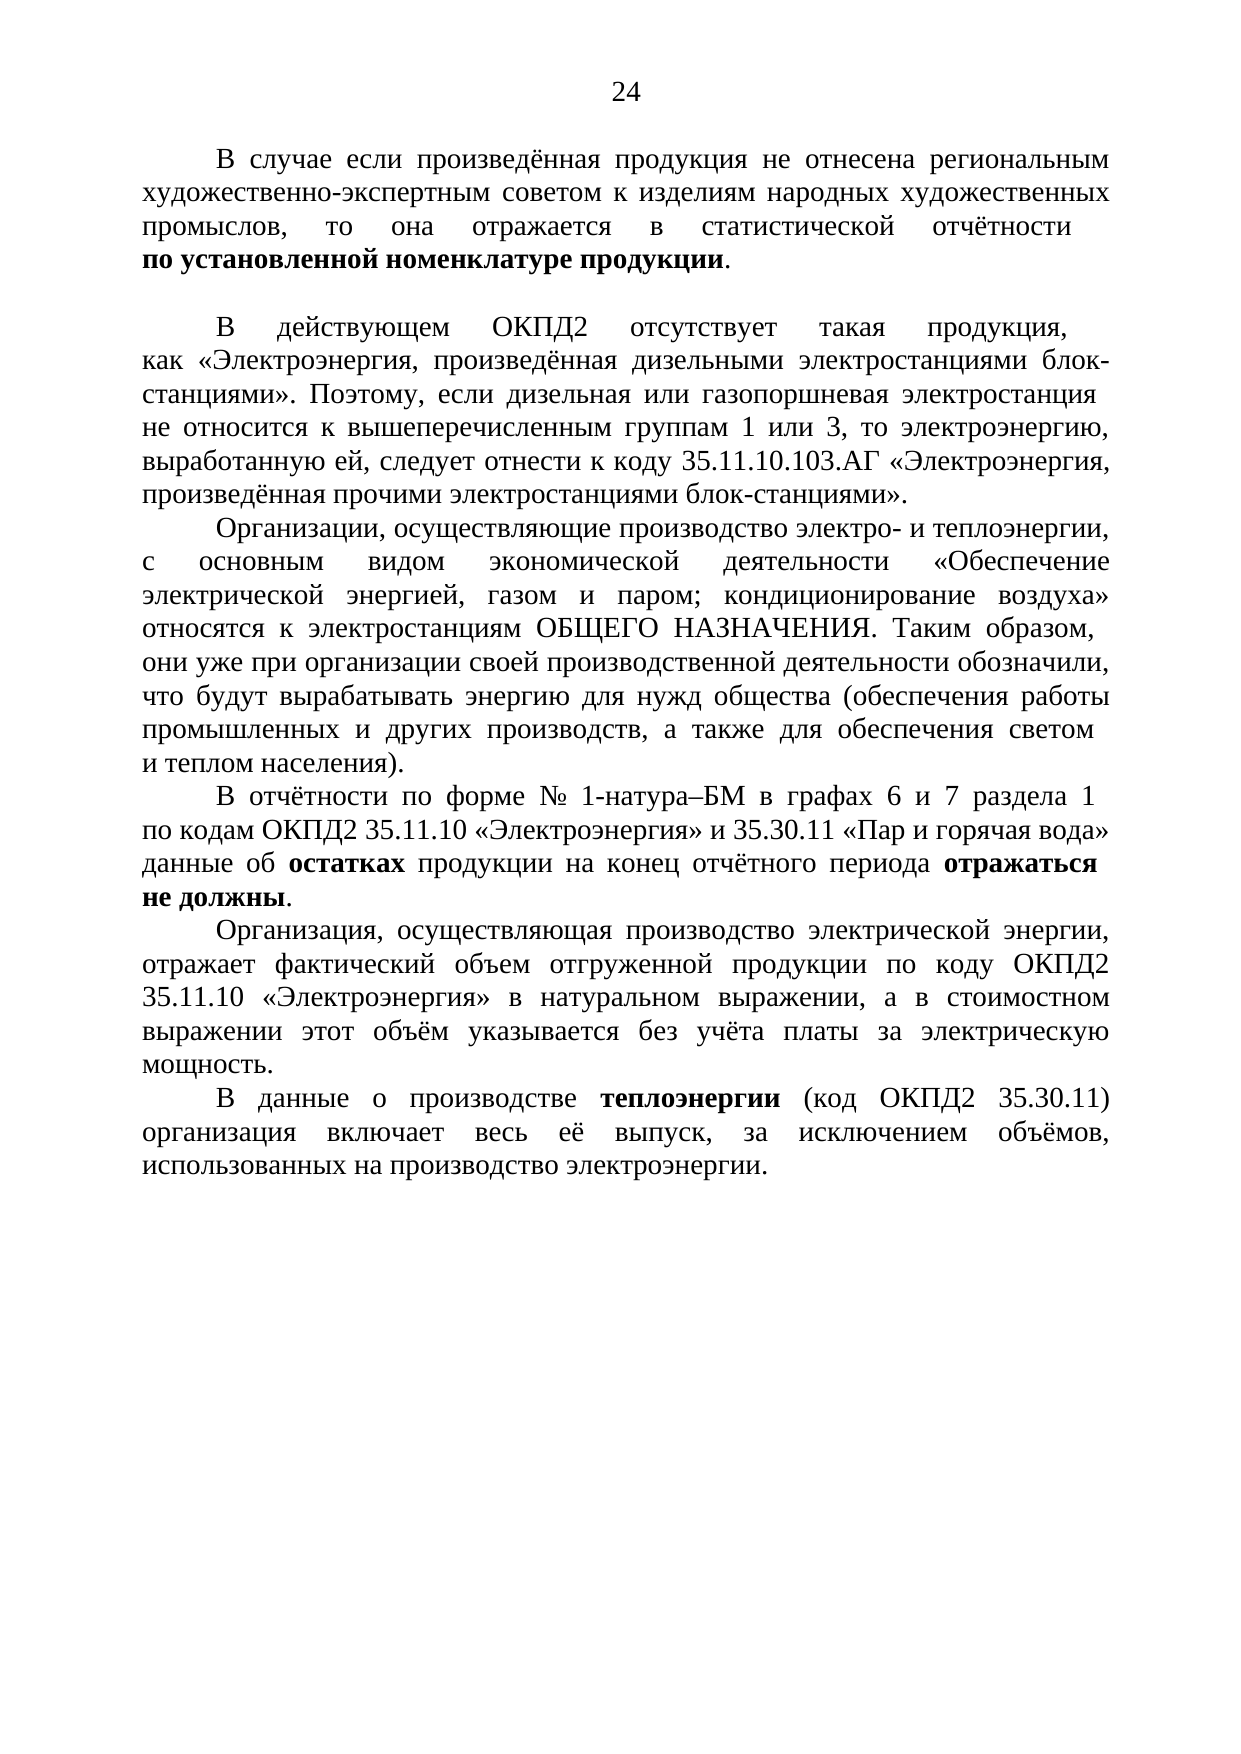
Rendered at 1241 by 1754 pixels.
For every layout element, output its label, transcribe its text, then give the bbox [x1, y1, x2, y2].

text Организации, осуществляющие производство электро- и теплоэнергии, с основным видом экономической деятельности «Обеспечение электрической энергией, газом и паром; кондиционирование воздуха» относятся к электростанциям ОБЩЕГО НАЗНАЧЕНИЯ. Таким образом, они уже при организации своей производственной деятельности обозначили, что будут вырабатывать энергию для нужд общества (обеспечения работы промышленных и других производств, а также для обеспечения светом и теплом населения). [142, 510, 1110, 778]
text В случае если произведённая продукция не отнесена региональным художественно-экспертным советом к изделиям народных художественных промыслов, то она отражается в статистической отчётности по установленной номенклатуре продукции. [142, 141, 1110, 275]
text В отчётности по форме № 1-натура–БМ в графах 6 и 7 раздела 1 по кодам ОКПД2 35.11.10 «Электроэнергия» и 35.30.11 «Пар и горячая вода» данные об остатках продукции на конец отчётного периода отражаться не должны. [142, 778, 1110, 912]
text В данные о производстве теплоэнергии (код ОКПД2 35.30.11) организация включает весь её выпуск, за исключением объёмов, использованных на производство электроэнергии. [142, 1080, 1110, 1181]
text Организация, осуществляющая производство электрической энергии, отражает фактический объем отгруженной продукции по коду ОКПД2 35.11.10 «Электроэнергия» в натуральном выражении, а в стоимостном выражении этот объём указывается без учёта платы за электрическую мощность. [142, 912, 1110, 1080]
text В действующем ОКПД2 отсутствует такая продукция, как «Электроэнергия, произведённая дизельными электростанциями блок-станциями». Поэтому, если дизельная или газопоршневая электростанция не относится к вышеперечисленным группам 1 или 3, то электроэнергию, выработанную ей, следует отнести к коду 35.11.10.103.АГ «Электроэнергия, произведённая прочими электростанциями блок-станциями». [142, 309, 1110, 510]
